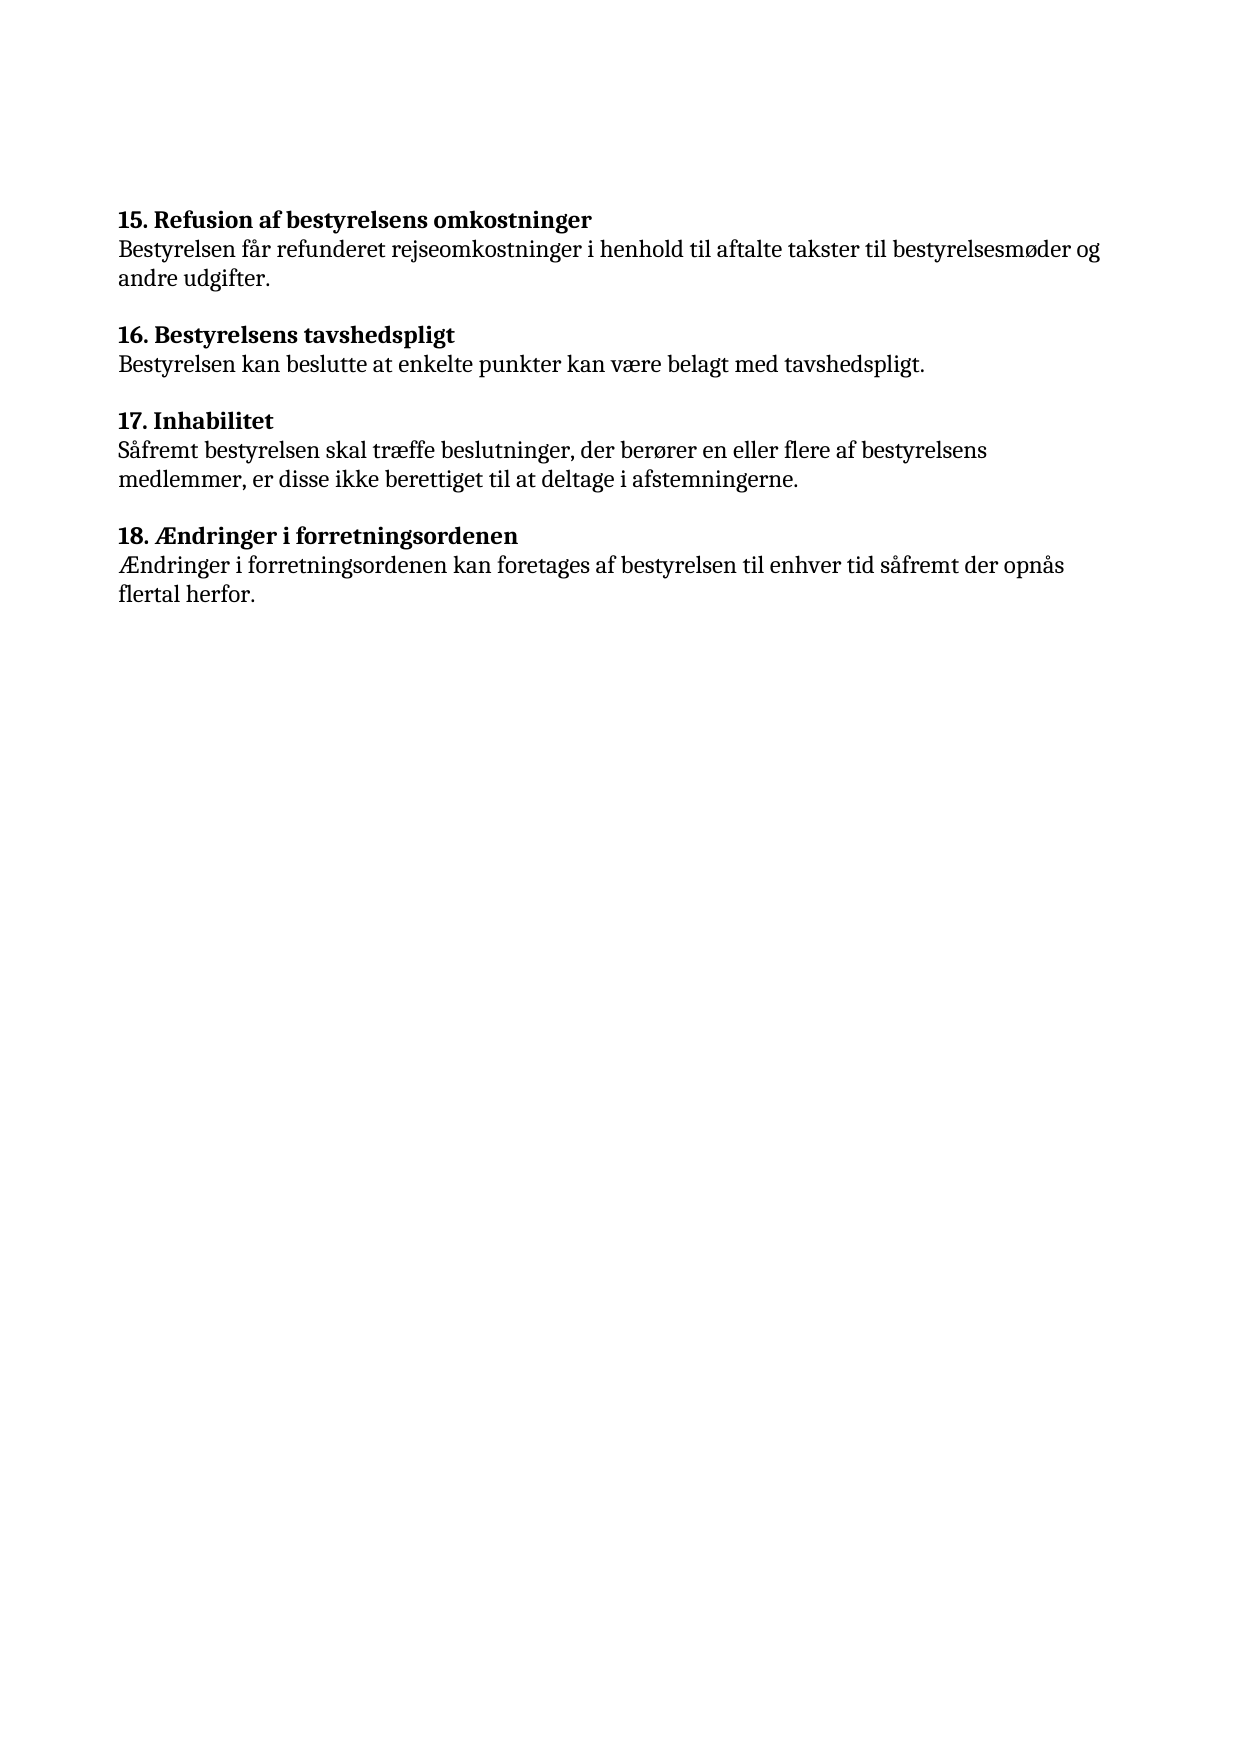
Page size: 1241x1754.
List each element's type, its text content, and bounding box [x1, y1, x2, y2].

text Såfremt bestyrelsen skal træffe beslutninger, der berører en eller flere af bestyrelsens medlemmer, er disse ikke berettiget til at deltage i afstemningerne. [118, 436, 1122, 493]
text 16. Bestyrelsens tavshedspligt [118, 321, 1122, 350]
text 17. Inhabilitet [118, 407, 1122, 436]
text 15. Refusion af bestyrelsens omkostninger [118, 206, 1122, 235]
text Bestyrelsen får refunderet rejseomkostninger i henhold til aftalte takster til bestyrelsesmøder og andre udgifter. [118, 235, 1122, 292]
text Ændringer i forretningsordenen kan foretages af bestyrelsen til enhver tid såfremt der opnås flertal herfor. [118, 551, 1122, 608]
text Bestyrelsen kan beslutte at enkelte punkter kan være belagt med tavshedspligt. [118, 350, 1122, 378]
text 18. Ændringer i forretningsordenen [118, 522, 1122, 551]
